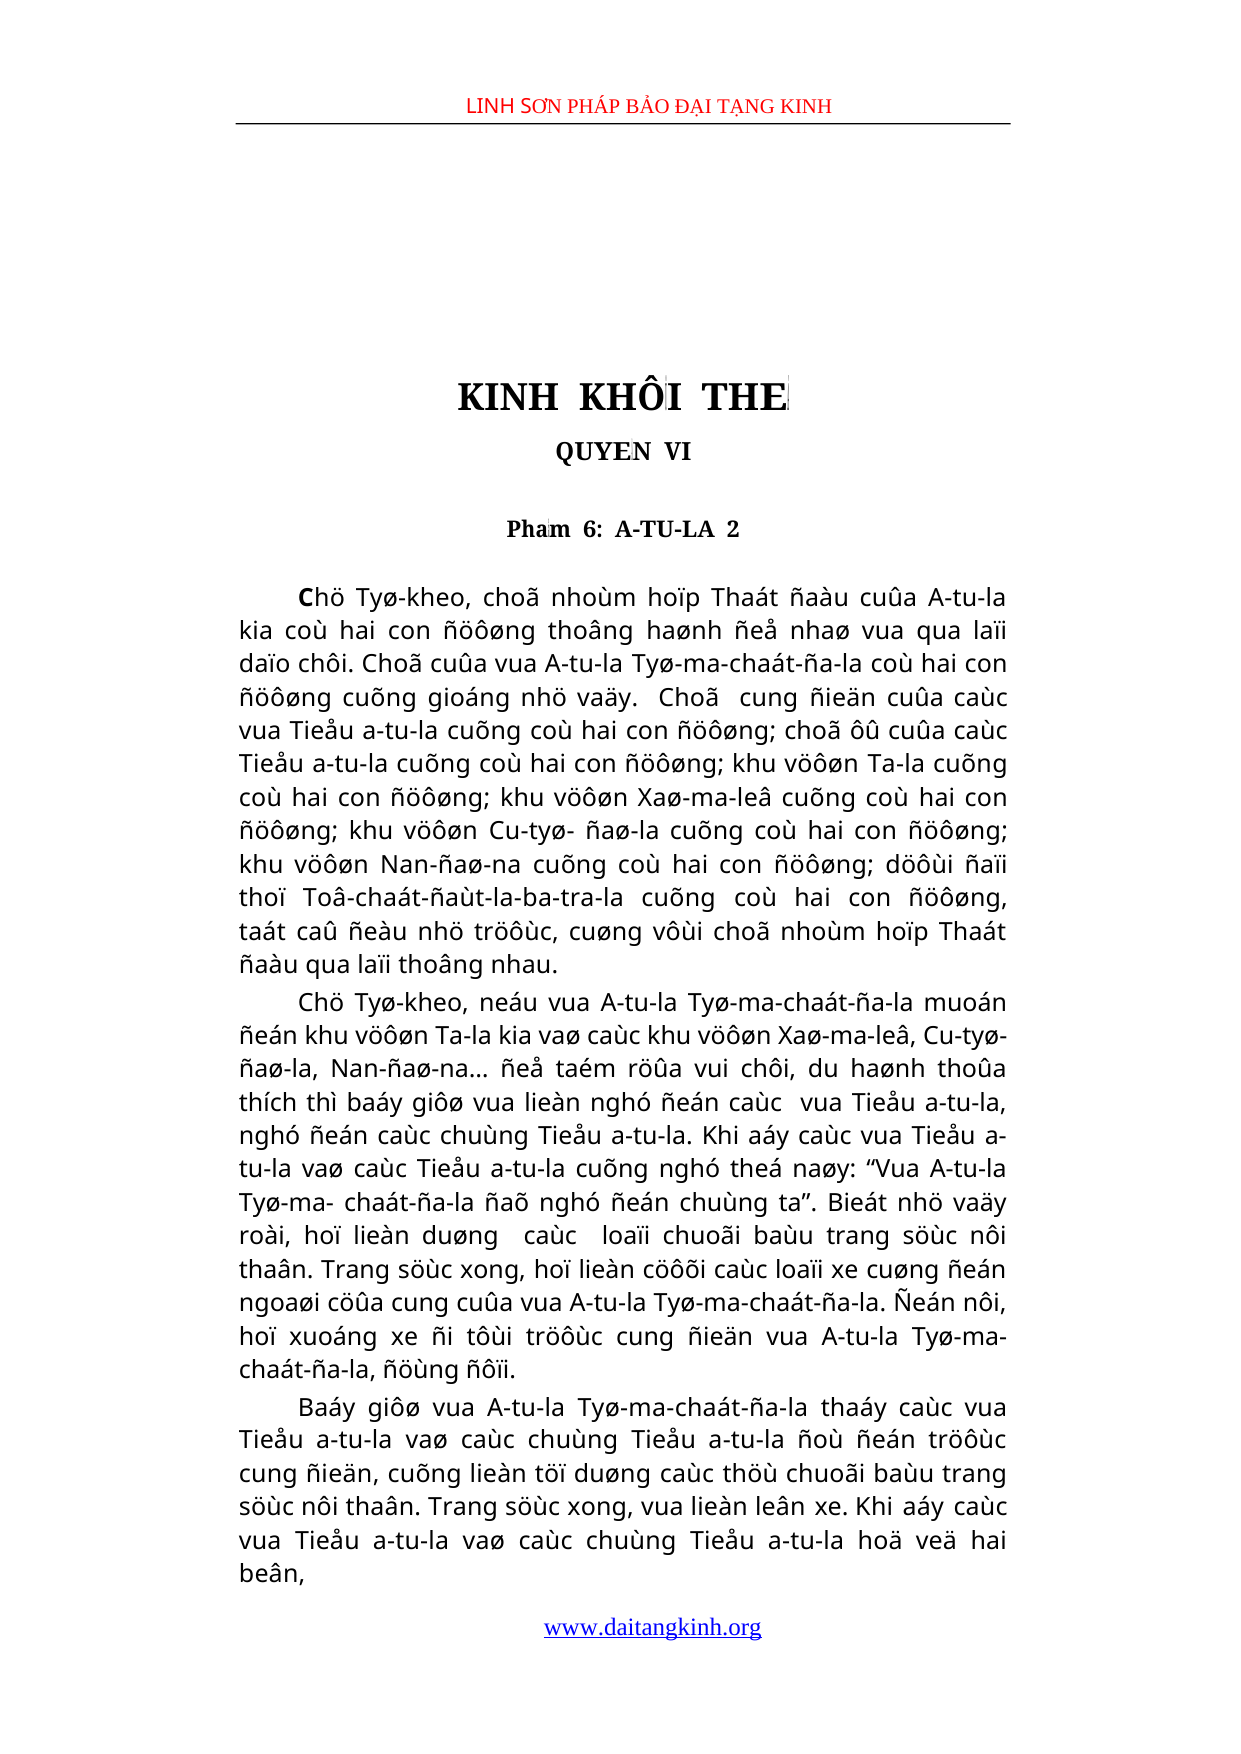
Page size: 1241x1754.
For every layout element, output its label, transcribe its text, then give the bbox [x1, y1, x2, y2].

text Chö Tyø-kheo, choã nhoùm hoïp Thaát ñaàu cuûa A-tu-la kia coù hai con ñöôøng thoâng haønh ñeå nhaø vua qua laïi daïo chôi. Choã cuûa vua A-tu-la Tyø-ma-chaát-ña-la coù hai con ñöôøng cuõng gioáng nhö vaäy. Choã cung ñieän cuûa caùc vua Tieåu a-tu-la cuõng coù hai con ñöôøng; choã ôû cuûa caùc Tieåu a-tu-la cuõng coù hai con ñöôøng; khu vöôøn Ta-la cuõng coù hai con ñöôøng; khu vöôøn Xaø-ma-leâ cuõng coù hai con ñöôøng; khu vöôøn Cu-tyø- ñaø-la cuõng coù hai con ñöôøng; khu vöôøn Nan-ñaø-na cuõng coù hai con ñöôøng; döôùi ñaïi thoï Toâ-chaát-ñaùt-la-ba-tra-la cuõng coù hai con ñöôøng, taát caû ñeàu nhö tröôùc, cuøng vôùi choã nhoùm hoïp Thaát ñaàu qua laïi thoâng nhau. [239, 580, 1008, 981]
text KINH KHÔÛI THEÁ [456, 370, 789, 421]
text Phaåm 6: A-TU-LA 2 [456, 513, 789, 544]
text QUYEÅN VI [456, 433, 790, 467]
text Chö Tyø-kheo, neáu vua A-tu-la Tyø-ma-chaát-ña-la muoán ñeán khu vöôøn Ta-la kia vaø caùc khu vöôøn Xaø-ma-leâ, Cu-tyø-ñaø-la, Nan-ñaø-na… ñeå taém röûa vui chôi, du haønh thoûa thích thì baáy giôø vua lieàn nghó ñeán caùc vua Tieåu a-tu-la, nghó ñeán caùc chuùng Tieåu a-tu-la. Khi aáy caùc vua Tieåu a-tu-la vaø caùc Tieåu a-tu-la cuõng nghó theá naøy: “Vua A-tu-la Tyø-ma- chaát-ña-la ñaõ nghó ñeán chuùng ta”. Bieát nhö vaäy roài, hoï lieàn duøng caùc loaïi chuoãi baùu trang söùc nôi thaân. Trang söùc xong, hoï lieàn cöôõi caùc loaïi xe cuøng ñeán ngoaøi cöûa cung cuûa vua A-tu-la Tyø-ma-chaát-ña-la. Ñeán nôi, hoï xuoáng xe ñi tôùi tröôùc cung ñieän vua A-tu-la Tyø-ma-chaát-ña-la, ñöùng ñôïi. [239, 984, 1008, 1386]
text www.daitangkinh.org [456, 1612, 848, 1641]
text Baáy giôø vua A-tu-la Tyø-ma-chaát-ña-la thaáy caùc vua Tieåu a-tu-la vaø caùc chuùng Tieåu a-tu-la ñoù ñeán tröôùc cung ñieän, cuõng lieàn töï duøng caùc thöù chuoãi baùu trang söùc nôi thaân. Trang söùc xong, vua lieàn leân xe. Khi aáy caùc vua Tieåu a-tu-la vaø caùc chuùng Tieåu a-tu-la hoä veä hai beân, [239, 1389, 1007, 1590]
